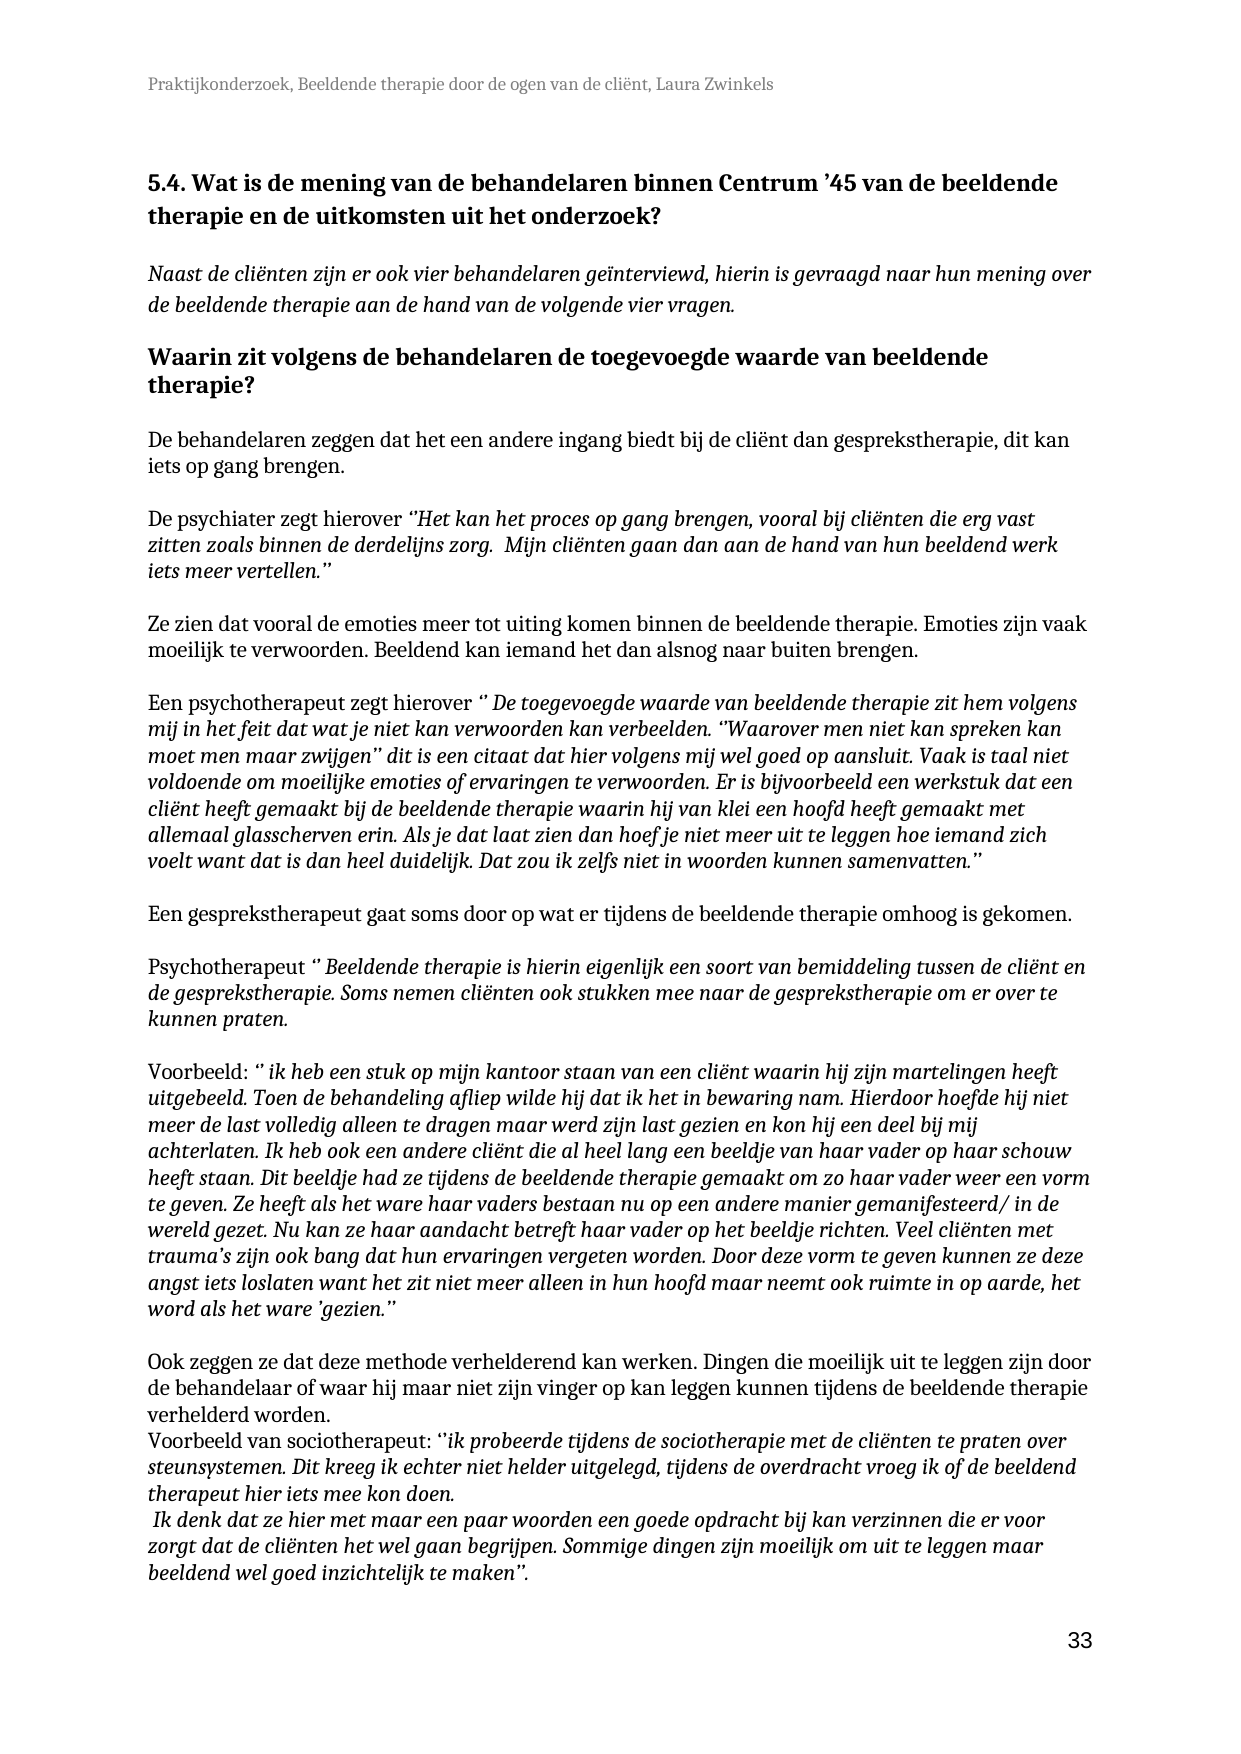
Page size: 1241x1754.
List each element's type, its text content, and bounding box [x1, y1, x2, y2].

text Psychotherapeut ‘’ Beeldende therapie is hierin eigenlijk een soort van bemiddeling tussen de cliënt en de gesprekstherapie. Soms nemen cliënten ook stukken mee naar de gesprekstherapie om er over te kunnen praten. [148, 953, 1093, 1032]
text Voorbeeld van sociotherapeut: ‘’ik probeerde tijdens de sociotherapie met de cliënten te praten over steunsystemen. Dit kreeg ik echter niet helder uitgelegd, tijdens de overdracht vroeg ik of de beeldend therapeut hier iets mee kon doen. [148, 1428, 1093, 1507]
text Ze zien dat vooral de emoties meer tot uiting komen binnen de beeldende therapie. Emoties zijn vaak moeilijk te verwoorden. Beeldend kan iemand het dan alsnog naar buiten brengen. [148, 611, 1093, 663]
text Voorbeeld: ‘’ ik heb een stuk op mijn kantoor staan van een cliënt waarin hij zijn martelingen heeft uitgebeeld. Toen de behandeling afliep wilde hij dat ik het in bewaring nam. Hierdoor hoefde hij niet meer de last volledig alleen te dragen maar werd zijn last gezien en kon hij een deel bij mij achterlaten. Ik heb ook een andere cliënt die al heel lang een beeldje van haar vader op haar schouw heeft staan. Dit beeldje had ze tijdens de beeldende therapie gemaakt om zo haar vader weer een vorm te geven. Ze heeft als het ware haar vaders bestaan nu op een andere manier gemanifesteerd/ in de wereld gezet. Nu kan ze haar aandacht betreft haar vader op het beeldje richten. Veel cliënten met trauma’s zijn ook bang dat hun ervaringen vergeten worden. Door deze vorm te geven kunnen ze deze angst iets loslaten want het zit niet meer alleen in hun hoofd maar neemt ook ruimte in op aarde, het word als het ware ’gezien.’’ [148, 1059, 1093, 1322]
subtitle 5.4. Wat is de mening van de behandelaren binnen Centrum ’45 van de beeldende therapie en de uitkomsten uit het onderzoek? [148, 169, 1093, 231]
text De psychiater zegt hierover ‘’Het kan het proces op gang brengen, vooral bij cliënten die erg vast zitten zoals binnen de derdelijns zorg. Mijn cliënten gaan dan aan de hand van hun beeldend werk iets meer vertellen.’’ [148, 505, 1093, 584]
text Ik denk dat ze hier met maar een paar woorden een goede opdracht bij kan verzinnen die er voor zorgt dat de cliënten het wel gaan begrijpen. Sommige dingen zijn moeilijk om uit te leggen maar beeldend wel goed inzichtelijk te maken’’. [148, 1507, 1093, 1586]
text Naast de cliënten zijn er ook vier behandelaren geïnterviewd, hierin is gevraagd naar hun mening over de beeldende therapie aan de hand van de volgende vier vragen. [148, 261, 1093, 318]
text Een gesprekstherapeut gaat soms door op wat er tijdens de beeldende therapie omhoog is gekomen. [148, 901, 1093, 927]
text Waarin zit volgens de behandelaren de toegevoegde waarde van beeldende therapie? [148, 342, 1093, 400]
text De behandelaren zeggen dat het een andere ingang biedt bij de cliënt dan gesprekstherapie, dit kan iets op gang brengen. [148, 426, 1093, 479]
text Ook zeggen ze dat deze methode verhelderend kan werken. Dingen die moeilijk uit te leggen zijn door de behandelaar of waar hij maar niet zijn vinger op kan leggen kunnen tijdens de beeldende therapie verhelderd worden. [148, 1349, 1093, 1428]
text Een psychotherapeut zegt hierover ‘’ De toegevoegde waarde van beeldende therapie zit hem volgens mij in het feit dat wat je niet kan verwoorden kan verbeelden. ‘’Waarover men niet kan spreken kan moet men maar zwijgen’’ dit is een citaat dat hier volgens mij wel goed op aansluit. Vaak is taal niet voldoende om moeilijke emoties of ervaringen te verwoorden. Er is bijvoorbeeld een werkstuk dat een cliënt heeft gemaakt bij de beeldende therapie waarin hij van klei een hoofd heeft gemaakt met allemaal glasscherven erin. Als je dat laat zien dan hoef je niet meer uit te leggen hoe iemand zich voelt want dat is dan heel duidelijk. Dat zou ik zelfs niet in woorden kunnen samenvatten.’’ [148, 690, 1093, 874]
